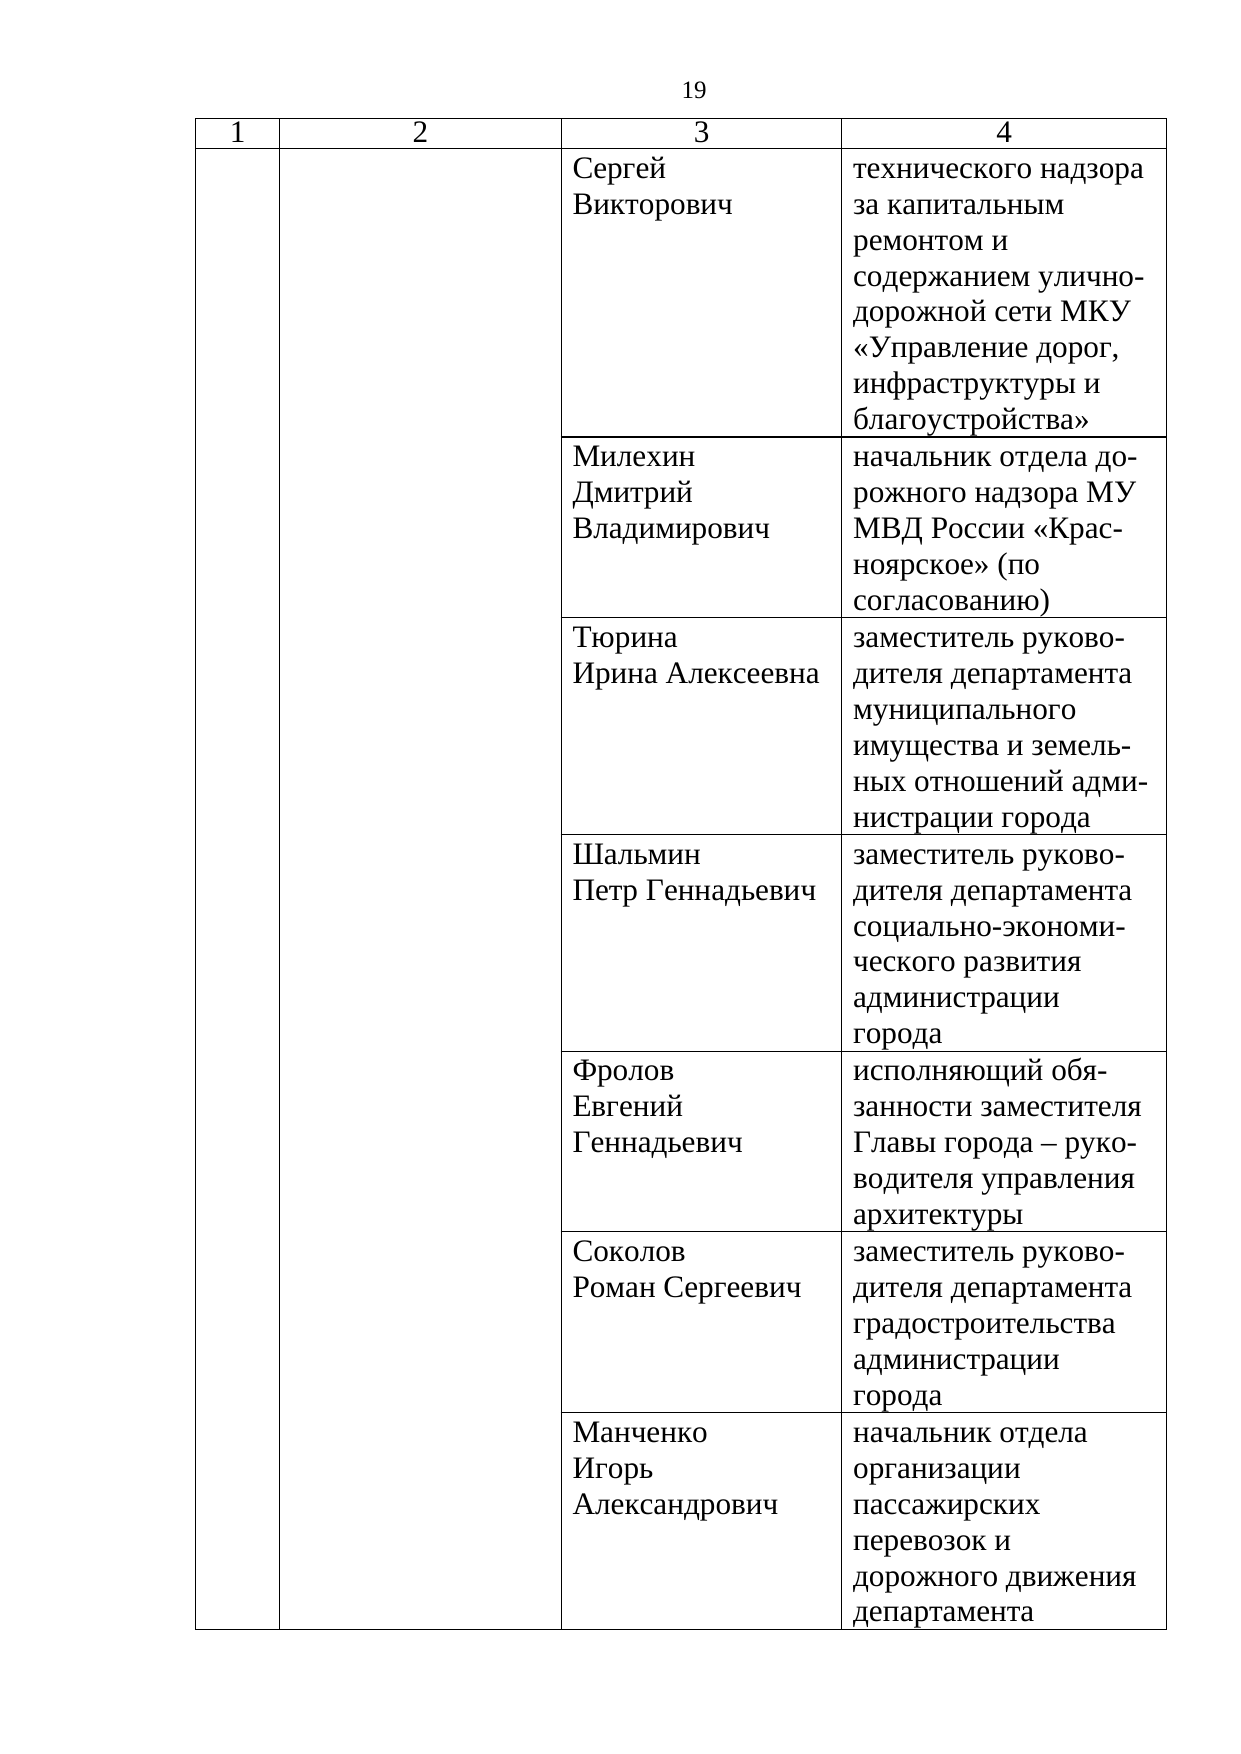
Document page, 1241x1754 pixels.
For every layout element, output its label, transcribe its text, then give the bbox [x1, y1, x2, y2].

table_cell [842, 149, 1166, 436]
table_cell Тюрина Ирина Алексеевна [562, 618, 841, 834]
table_cell начальник отдела до-рожного надзора МУ МВД России «Крас-ноярское» (по согласованию) [842, 438, 1166, 617]
table_cell исполняющий обя-занности заместителя Главы города – руко-водителя управления архитектуры [842, 1052, 1166, 1231]
table_header 1 [196, 119, 279, 148]
table_header 3 [562, 119, 841, 148]
table_cell Соколов Роман Сергеевич [562, 1232, 841, 1412]
table_cell заместитель руково-дителя департамента градостроительства администрации города [842, 1232, 1166, 1412]
table_cell Фролов Евгений Геннадьевич [562, 1052, 841, 1231]
table_cell Милехин Дмитрий Владимирович [562, 438, 841, 617]
table_header 4 [842, 119, 1166, 148]
table_cell заместитель руково-дителя департамента муниципального имущества и земель-ных отношений адми-нистрации города [842, 618, 1166, 834]
table_cell Чеботарев Сергей Викторович [562, 149, 841, 436]
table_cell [842, 1413, 1166, 1629]
table_cell заместитель руково-дителя департамента социально-экономи-ческого развития администрации города [842, 835, 1166, 1051]
table_cell Манченко Игорь Александрович [562, 1413, 841, 1629]
table_cell Шальмин Петр Геннадьевич [562, 835, 841, 1051]
table_header 2 [280, 119, 561, 148]
